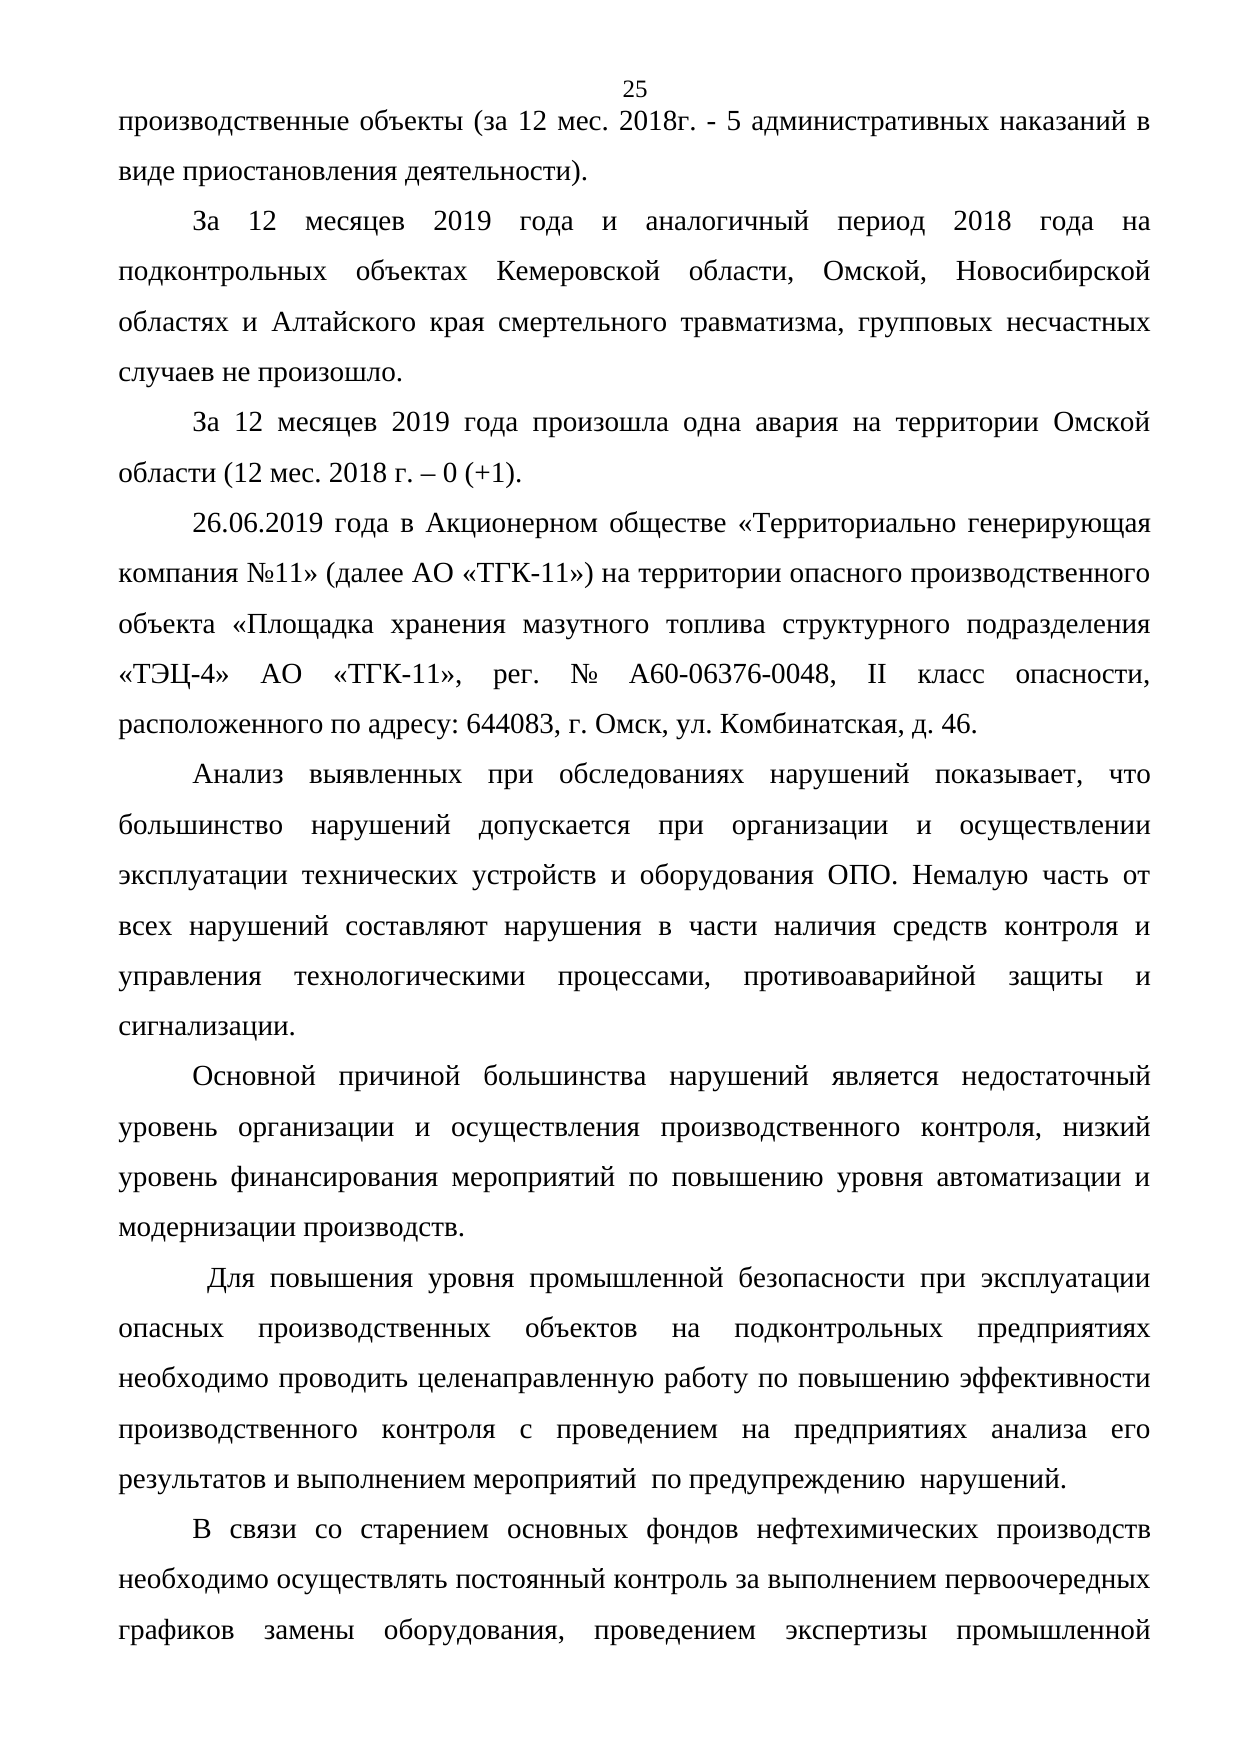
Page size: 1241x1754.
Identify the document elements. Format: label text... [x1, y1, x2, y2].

text Анализ выявленных при обследованиях нарушений показывает, что большинство нарушений допускается при организации и осуществлении эксплуатации технических устройств и оборудования ОПО. Немалую часть от всех нарушений составляют нарушения в части наличия средств контроля и управления технологическими процессами, противоаварийной защиты и сигнализации. [118, 757, 1152, 1042]
text За 12 месяцев 2019 года произошла одна авария на территории Омской области (12 мес. 2018 г. – 0 (+1). [118, 404, 1152, 488]
text За 12 месяцев 2019 года и аналогичный период 2018 года на подконтрольных объектах Кемеровской области, Омской, Новосибирской областях и Алтайского края смертельного травматизма, групповых несчастных случаев не произошло. [118, 203, 1152, 388]
text Для повышения уровня промышленной безопасности при эксплуатации опасных производственных объектов на подконтрольных предприятиях необходимо проводить целенаправленную работу по повышению эффективности производственного контроля с проведением на предприятиях анализа его результатов и выполнением мероприятий по предупреждению нарушений. [118, 1260, 1152, 1494]
text 26.06.2019 года в Акционерном обществе «Территориально генерирующая компания №11» (далее АО «ТГК-11») на территории опасного производственного объекта «Площадка хранения мазутного топлива структурного подразделения «ТЭЦ-4» АО «ТГК-11», рег. № А60-06376-0048, II класс опасности, расположенного по адресу: 644083, г. Омск, ул. Комбинатская, д. 46. [118, 505, 1152, 740]
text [118, 1511, 1152, 1646]
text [118, 103, 1152, 186]
text Основной причиной большинства нарушений является недостаточный уровень организации и осуществления производственного контроля, низкий уровень финансирования мероприятий по повышению уровня автоматизации и модернизации производств. [118, 1058, 1152, 1243]
